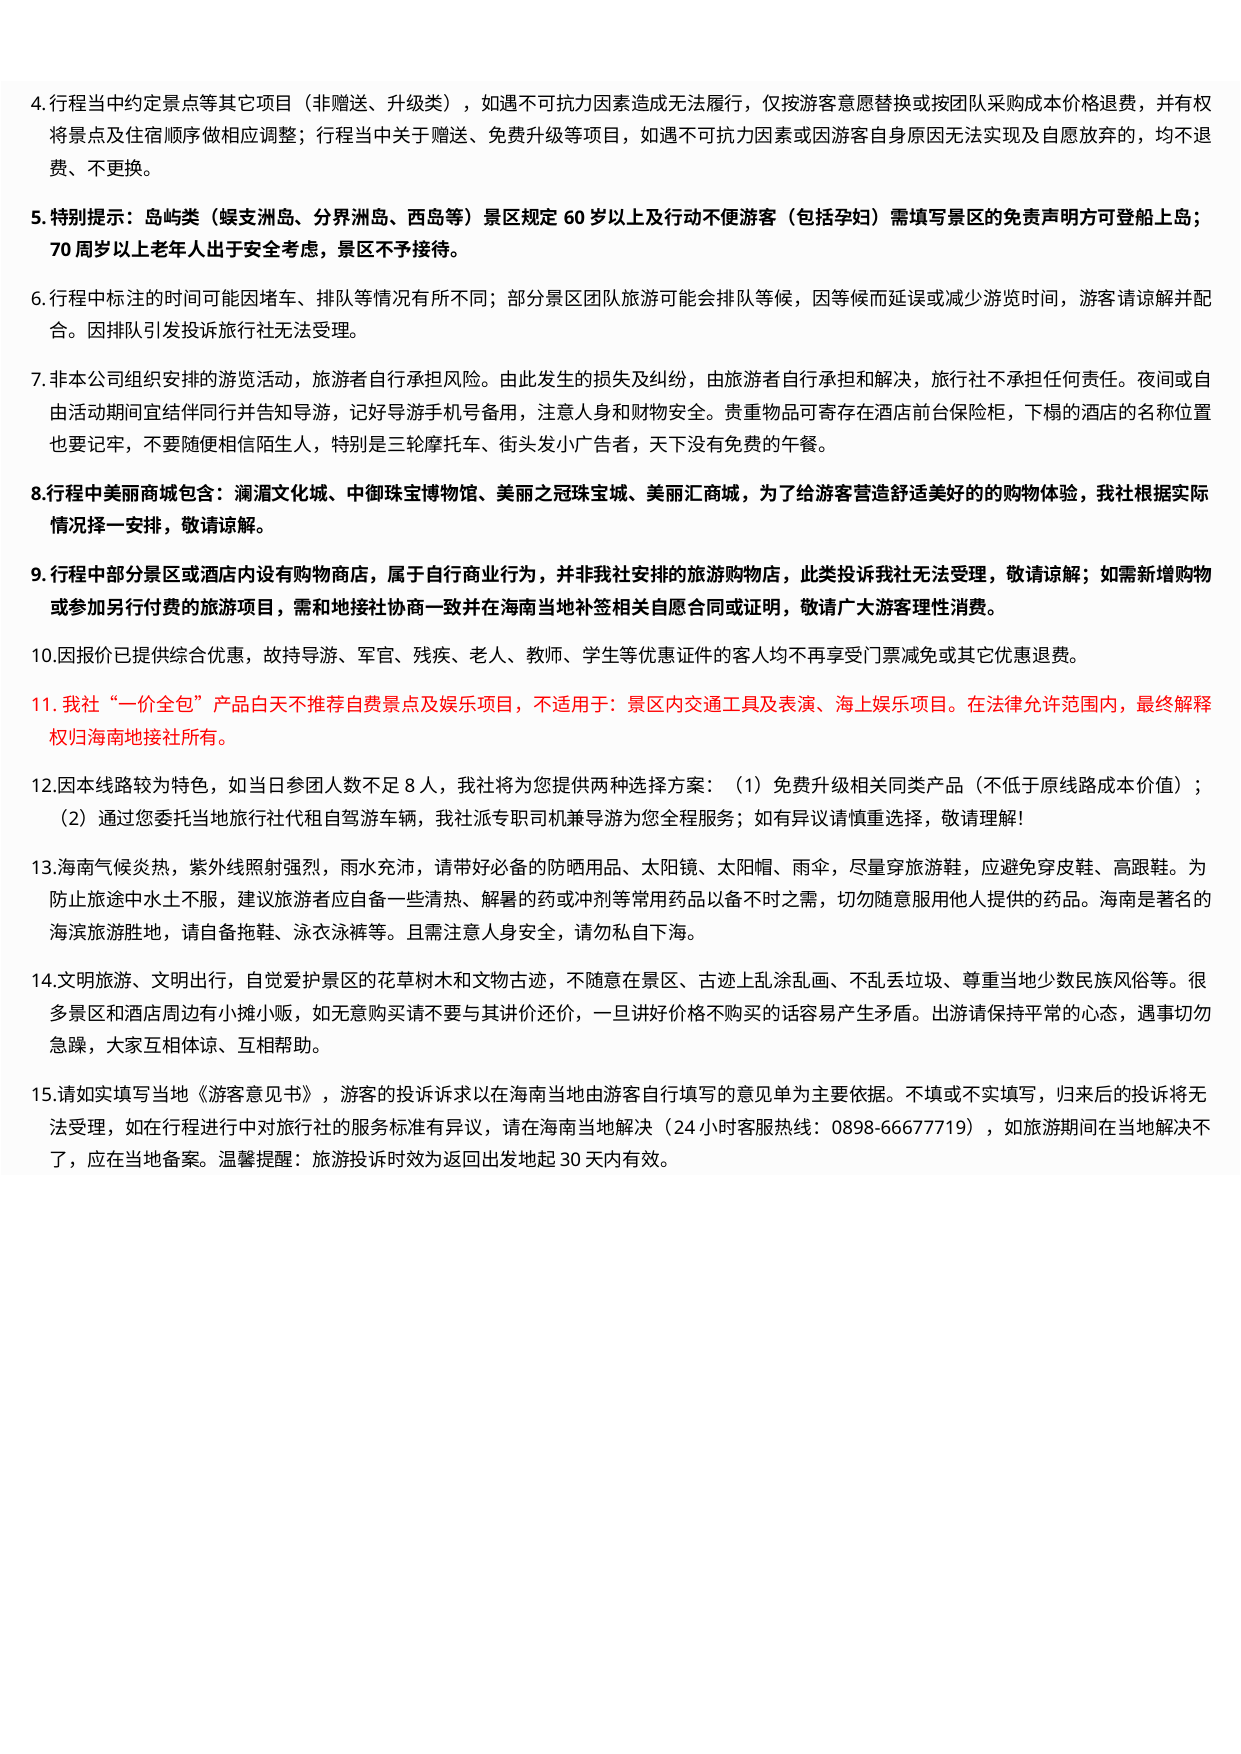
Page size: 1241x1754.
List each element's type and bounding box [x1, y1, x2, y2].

table_header [1, 81, 1240, 1175]
